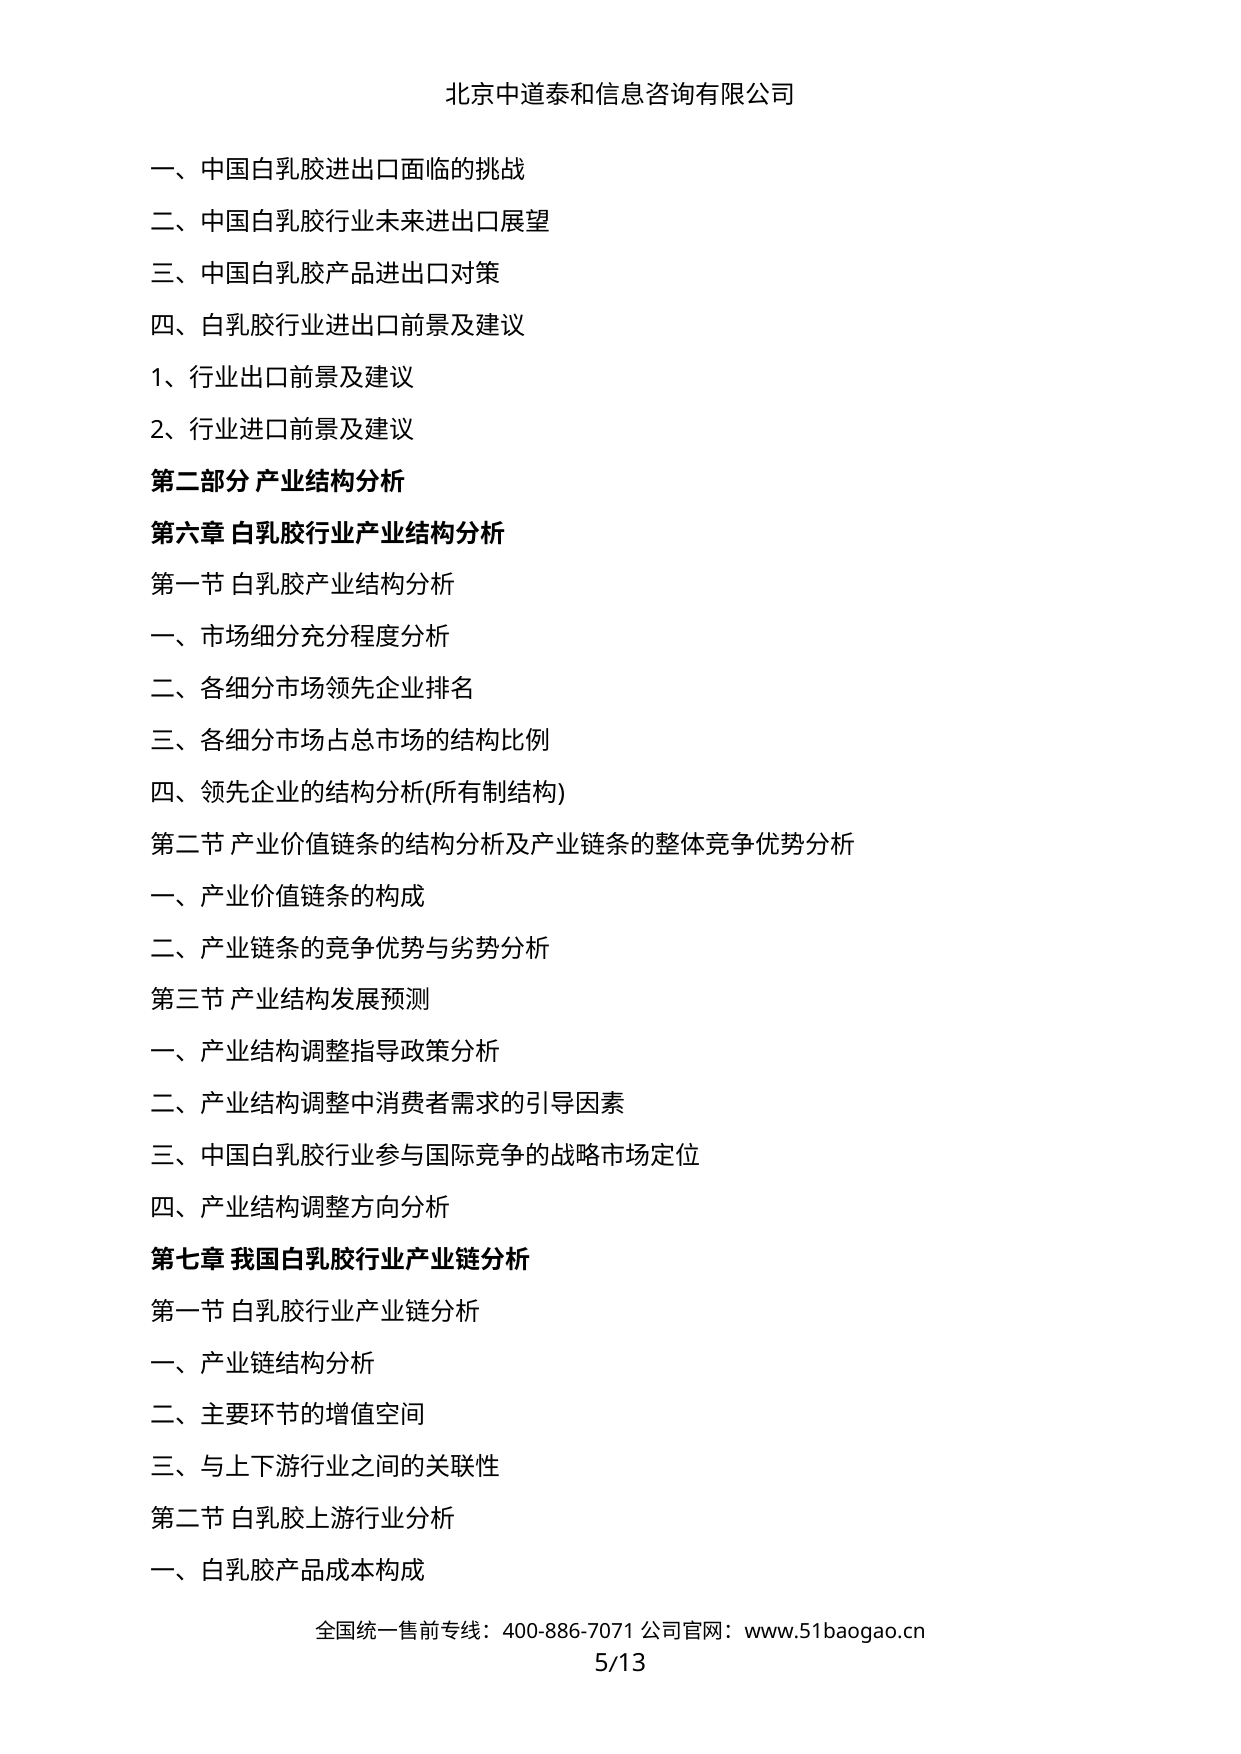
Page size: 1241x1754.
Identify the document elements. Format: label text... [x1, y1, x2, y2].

text 第二部分 产业结构分析 [150, 461, 1090, 497]
text 二、中国白乳胶行业未来进出口展望 [150, 202, 1090, 238]
text 一、产业价值链条的构成 [150, 876, 1090, 912]
text 三、中国白乳胶产品进出口对策 [150, 254, 1090, 290]
text 第一节 白乳胶行业产业链分析 [150, 1291, 1090, 1327]
text 第六章 白乳胶行业产业结构分析 [150, 513, 1090, 549]
text 第二节 白乳胶上游行业分析 [150, 1499, 1090, 1535]
text 一、中国白乳胶进出口面临的挑战 [150, 150, 1090, 186]
text 二、产业链条的竞争优势与劣势分析 [150, 928, 1090, 964]
text 第一节 白乳胶产业结构分析 [150, 565, 1090, 601]
text 二、主要环节的增值空间 [150, 1395, 1090, 1431]
text 三、各细分市场占总市场的结构比例 [150, 721, 1090, 757]
text 三、中国白乳胶行业参与国际竞争的战略市场定位 [150, 1136, 1090, 1172]
text 三、与上下游行业之间的关联性 [150, 1447, 1090, 1483]
text 四、白乳胶行业进出口前景及建议 [150, 306, 1090, 342]
text 一、产业结构调整指导政策分析 [150, 1032, 1090, 1068]
text 第三节 产业结构发展预测 [150, 980, 1090, 1016]
text 二、产业结构调整中消费者需求的引导因素 [150, 1084, 1090, 1120]
text 第二节 产业价值链条的结构分析及产业链条的整体竞争优势分析 [150, 824, 1090, 861]
text 二、各细分市场领先企业排名 [150, 669, 1090, 705]
text 一、产业链结构分析 [150, 1343, 1090, 1379]
text 一、市场细分充分程度分析 [150, 617, 1090, 653]
text 一、白乳胶产品成本构成 [150, 1551, 1090, 1587]
text 1、行业出口前景及建议 [150, 357, 1090, 394]
text 四、领先企业的结构分析(所有制结构) [150, 772, 1090, 809]
text 第七章 我国白乳胶行业产业链分析 [150, 1239, 1090, 1276]
text 2、行业进口前景及建议 [150, 409, 1090, 446]
text 四、产业结构调整方向分析 [150, 1187, 1090, 1224]
